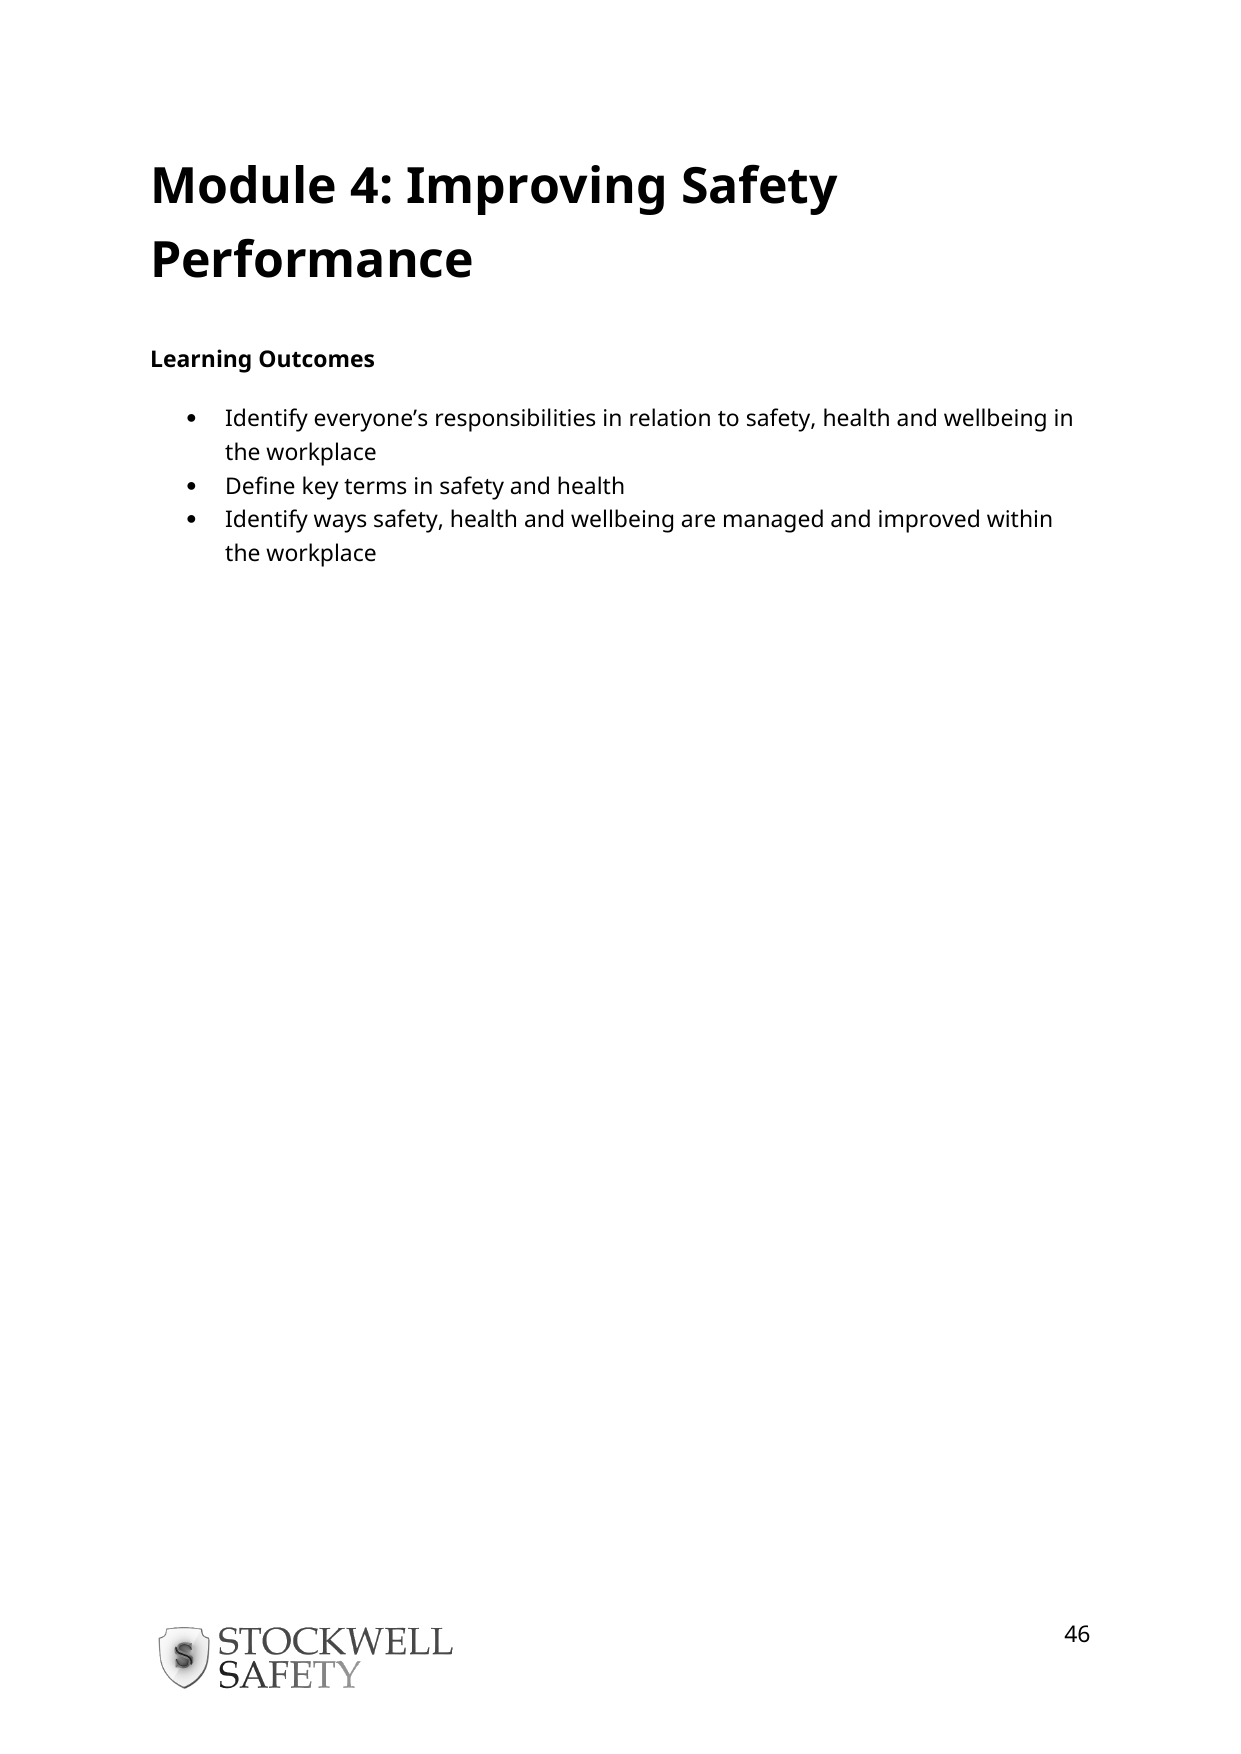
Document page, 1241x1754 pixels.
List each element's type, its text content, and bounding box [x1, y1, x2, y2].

list Identify ways safety, health and wellbeing are managed and improved within the workplace [187, 503, 1090, 568]
text Learning Outcomes [150, 343, 1090, 374]
list Define key terms in safety and health [187, 469, 1090, 501]
list Identify everyone’s responsibilities in relation to safety, health and wellbeing in the workplace [187, 402, 1090, 467]
subtitle Module 4: Improving Safety Performance [150, 150, 1090, 292]
